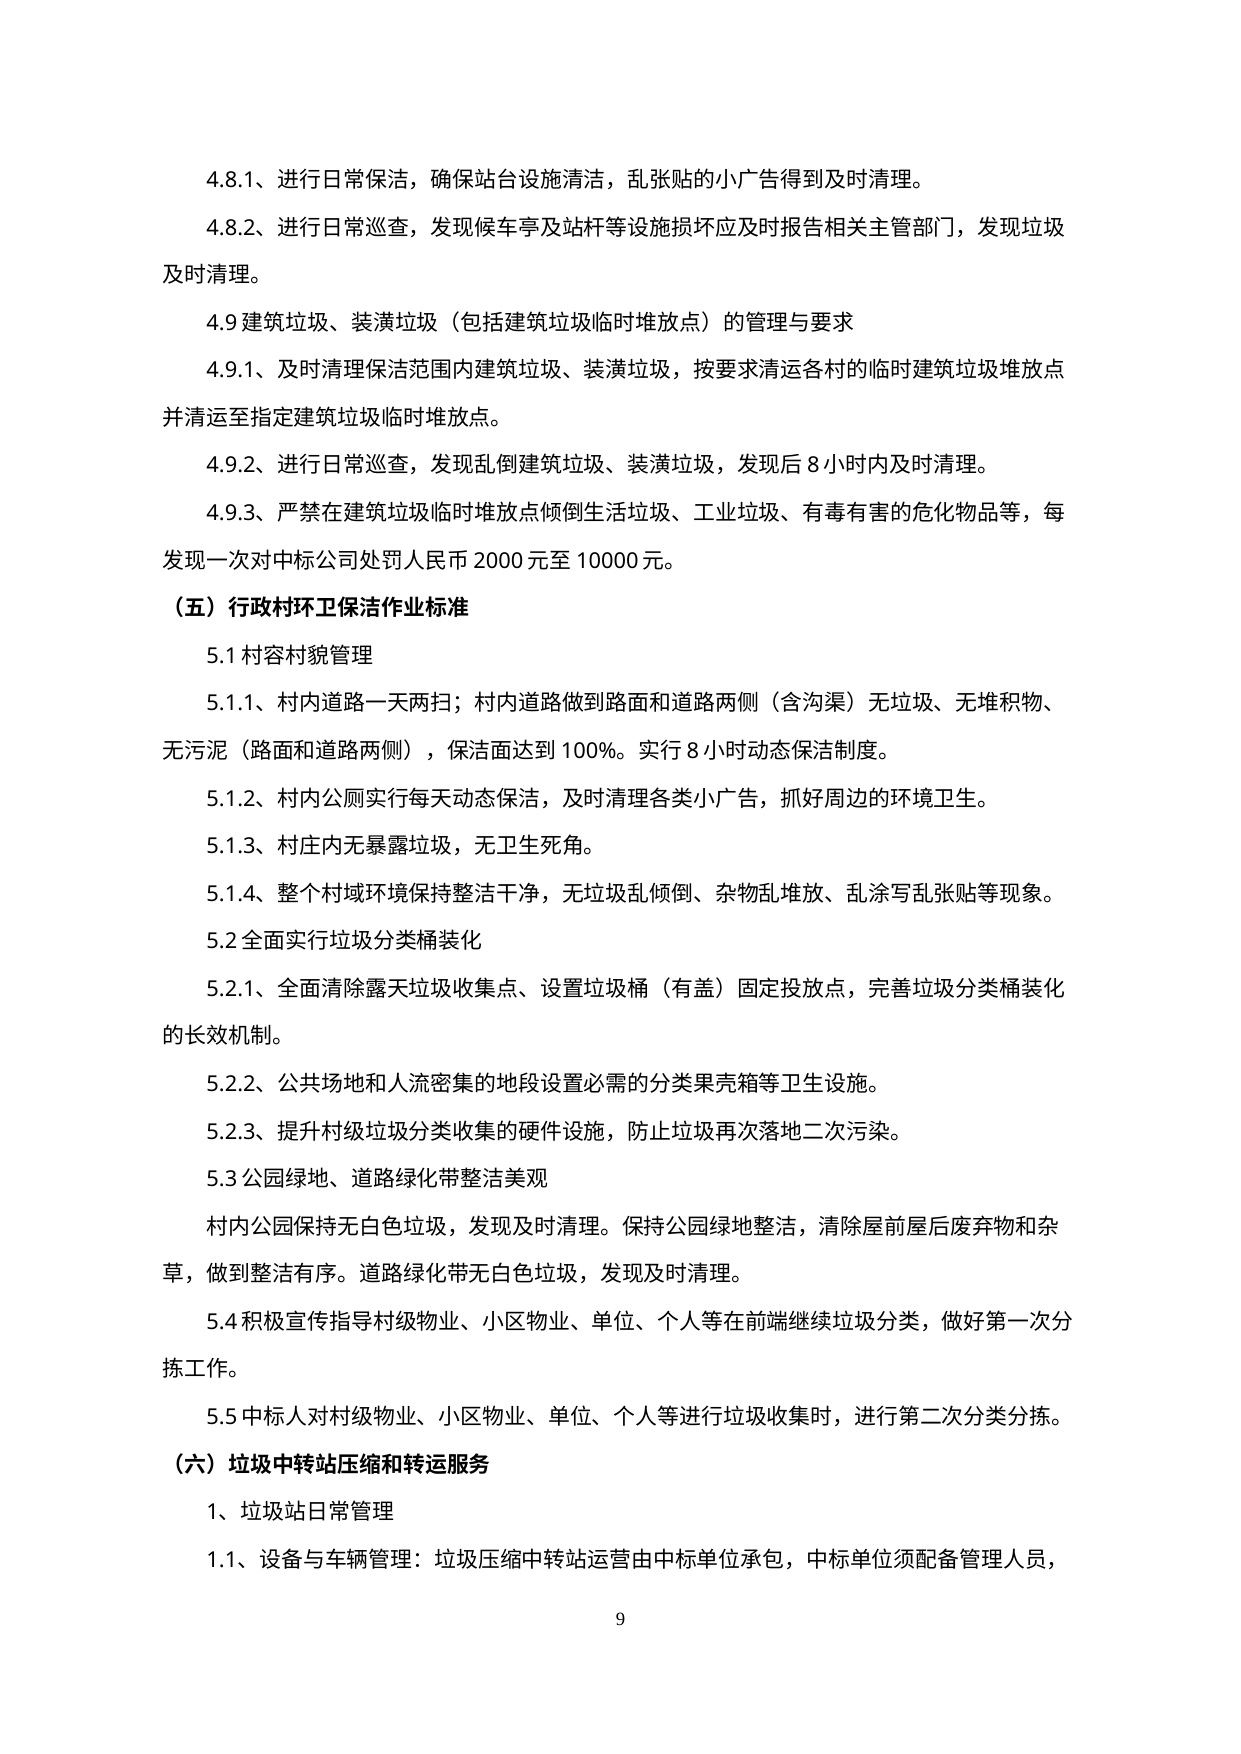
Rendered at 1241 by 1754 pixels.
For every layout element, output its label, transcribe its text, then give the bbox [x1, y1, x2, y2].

text 5.2全面实行垃圾分类桶装化 [162, 923, 1078, 955]
text 5.2.3、提升村级垃圾分类收集的硬件设施，防止垃圾再次落地二次污染。 [162, 1114, 1078, 1145]
text 5.5中标人对村级物业、小区物业、单位、个人等进行垃圾收集时，进行第二次分类分拣。 [162, 1399, 1078, 1431]
text 5.1.2、村内公厕实行每天动态保洁，及时清理各类小广告，抓好周边的环境卫生。 [162, 781, 1078, 812]
text 5.1村容村貌管理 [162, 638, 1078, 669]
text 4.9.2、进行日常巡查，发现乱倒建筑垃圾、装潢垃圾，发现后8小时内及时清理。 [162, 447, 1078, 479]
text 5.2.2、公共场地和人流密集的地段设置必需的分类果壳箱等卫生设施。 [162, 1066, 1078, 1098]
text （五）行政村环卫保洁作业标准 [162, 590, 1078, 622]
text 5.3公园绿地、道路绿化带整洁美观 [162, 1161, 1078, 1193]
text 5.1.4、整个村域环境保持整洁干净，无垃圾乱倾倒、杂物乱堆放、乱涂写乱张贴等现象。 [162, 876, 1078, 907]
text 4.9.3、严禁在建筑垃圾临时堆放点倾倒生活垃圾、工业垃圾、有毒有害的危化物品等，每发现一次对中标公司处罚人民币2000元至10000元。 [162, 495, 1078, 574]
text 5.2.1、全面清除露天垃圾收集点、设置垃圾桶（有盖）固定投放点，完善垃圾分类桶装化的长效机制。 [162, 971, 1078, 1050]
text 4.9.1、及时清理保洁范围内建筑垃圾、装潢垃圾，按要求清运各村的临时建筑垃圾堆放点并清运至指定建筑垃圾临时堆放点。 [162, 352, 1078, 432]
text 5.4积极宣传指导村级物业、小区物业、单位、个人等在前端继续垃圾分类，做好第一次分拣工作。 [162, 1304, 1078, 1383]
text 5.1.3、村庄内无暴露垃圾，无卫生死角。 [162, 828, 1078, 860]
text 1、垃圾站日常管理 [162, 1494, 1078, 1526]
text （六）垃圾中转站压缩和转运服务 [162, 1447, 1078, 1478]
text 4.8.2、进行日常巡查，发现候车亭及站杆等设施损坏应及时报告相关主管部门，发现垃圾及时清理。 [162, 209, 1078, 289]
text 4.9建筑垃圾、装潢垃圾（包括建筑垃圾临时堆放点）的管理与要求 [162, 305, 1078, 336]
text 村内公园保持无白色垃圾，发现及时清理。保持公园绿地整洁，清除屋前屋后废弃物和杂草，做到整洁有序。道路绿化带无白色垃圾，发现及时清理。 [162, 1209, 1078, 1288]
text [162, 1542, 1078, 1573]
text 4.8.1、进行日常保洁，确保站台设施清洁，乱张贴的小广告得到及时清理。 [162, 162, 1078, 194]
text 5.1.1、村内道路一天两扫；村内道路做到路面和道路两侧（含沟渠）无垃圾、无堆积物、无污泥（路面和道路两侧），保洁面达到100%。实行8小时动态保洁制度。 [162, 685, 1078, 765]
